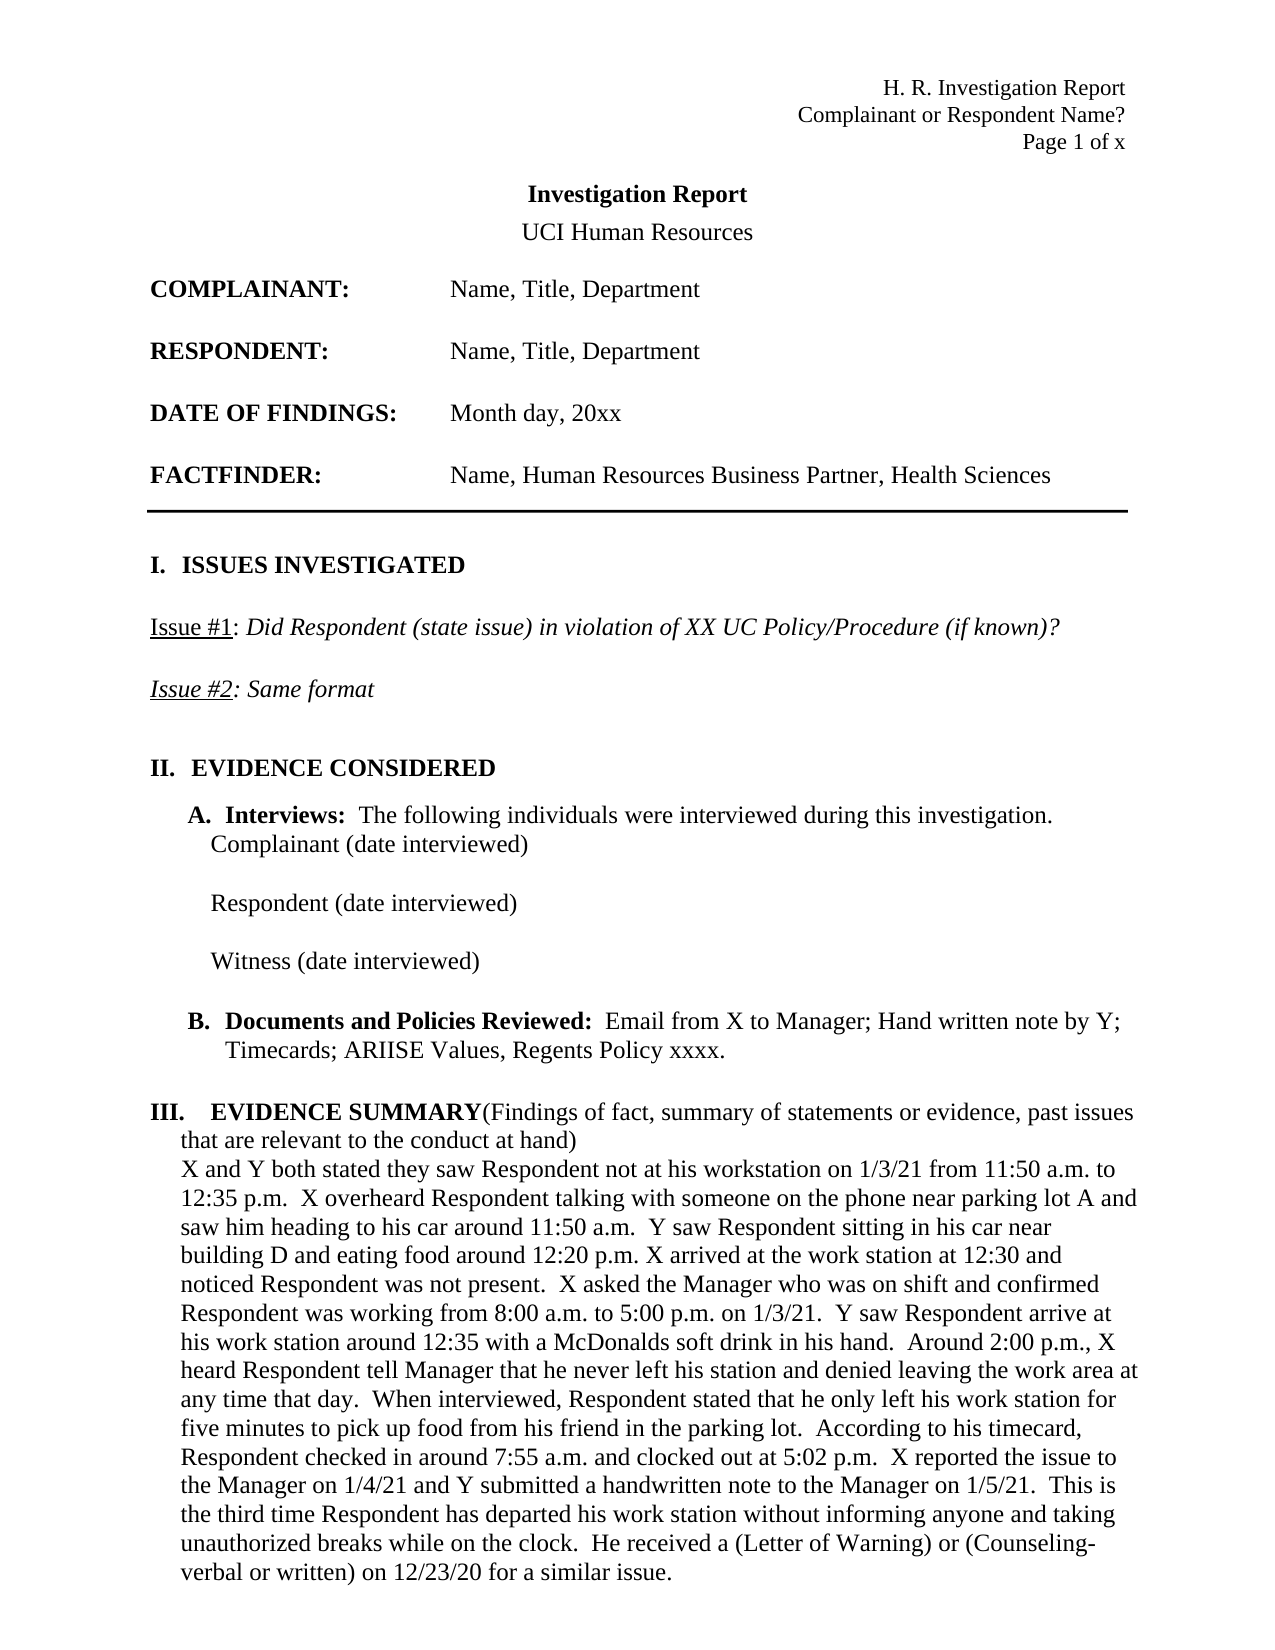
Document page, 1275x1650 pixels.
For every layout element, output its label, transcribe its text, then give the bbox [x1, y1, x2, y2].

text COMPLAINANT: Name, Title, Department [150, 274, 1139, 303]
subtitle EVIDENCE SUMMARY(Findings of fact, summary of statements or evidence, past issues that are relevant to the conduct at hand) [150, 1097, 1139, 1154]
text Issue #2: Same format [150, 674, 1126, 702]
text Respondent (date interviewed) [210, 888, 1139, 916]
subtitle X and Y both stated they saw Respondent not at his workstation on 1/3/21 from 11:50 a.m. to 12:35 p.m. X overheard Respondent talking with someone on the phone near parking lot A and saw him heading to his car around 11:50 a.m. Y saw Respondent sitting in his car near building D and eating food around 12:20 p.m. X arrived at the work station at 12:30 and noticed Respondent was not present. X asked the Manager who was on shift and confirmed Respondent was working from 8:00 a.m. to 5:00 p.m. on 1/3/21. Y saw Respondent arrive at his work station around 12:35 with a McDonalds soft drink in his hand. Around 2:00 p.m., X heard Respondent tell Manager that he never left his station and denied leaving the work area at any time that day. When interviewed, Respondent stated that he only left his work station for five minutes to pick up food from his friend in the parking lot. According to his timecard, Respondent checked in around 7:55 a.m. and clocked out at 5:02 p.m. X reported the issue to the Manager on 1/4/21 and Y submitted a handwritten note to the Manager on 1/5/21. This is the third time Respondent has departed his work station without informing anyone and taking unauthorized breaks while on the clock. He received a (Letter of Warning) or (Counseling-verbal or written) on 12/23/20 for a similar issue. [180, 1154, 1139, 1585]
subtitle Investigation Report [488, 179, 786, 207]
text Issue #1: Did Respondent (state issue) in violation of XX UC Policy/Procedure (if known)? [150, 612, 1124, 641]
text Complainant (date interviewed) [210, 829, 1139, 858]
subtitle Documents and Policies Reviewed: Email from X to Manager; Hand written note by Y; Timecards; ARIISE Values, Regents Policy xxxx. [187, 1006, 1139, 1064]
text DATE OF FINDINGS: Month day, 20xx [150, 398, 1139, 427]
text UCI Human Resources [488, 217, 786, 245]
subtitle ISSUES INVESTIGATED [150, 550, 1139, 579]
text Witness (date interviewed) [210, 946, 1139, 975]
subtitle RESPONDENT: Name, Title, Department [150, 336, 1139, 365]
list Interviews: The following individuals were interviewed during this investigation. [187, 800, 1139, 829]
text FACTFINDER: Name, Human Resources Business Partner, Health Sciences [150, 461, 1139, 489]
subtitle EVIDENCE CONSIDERED [150, 753, 1139, 781]
